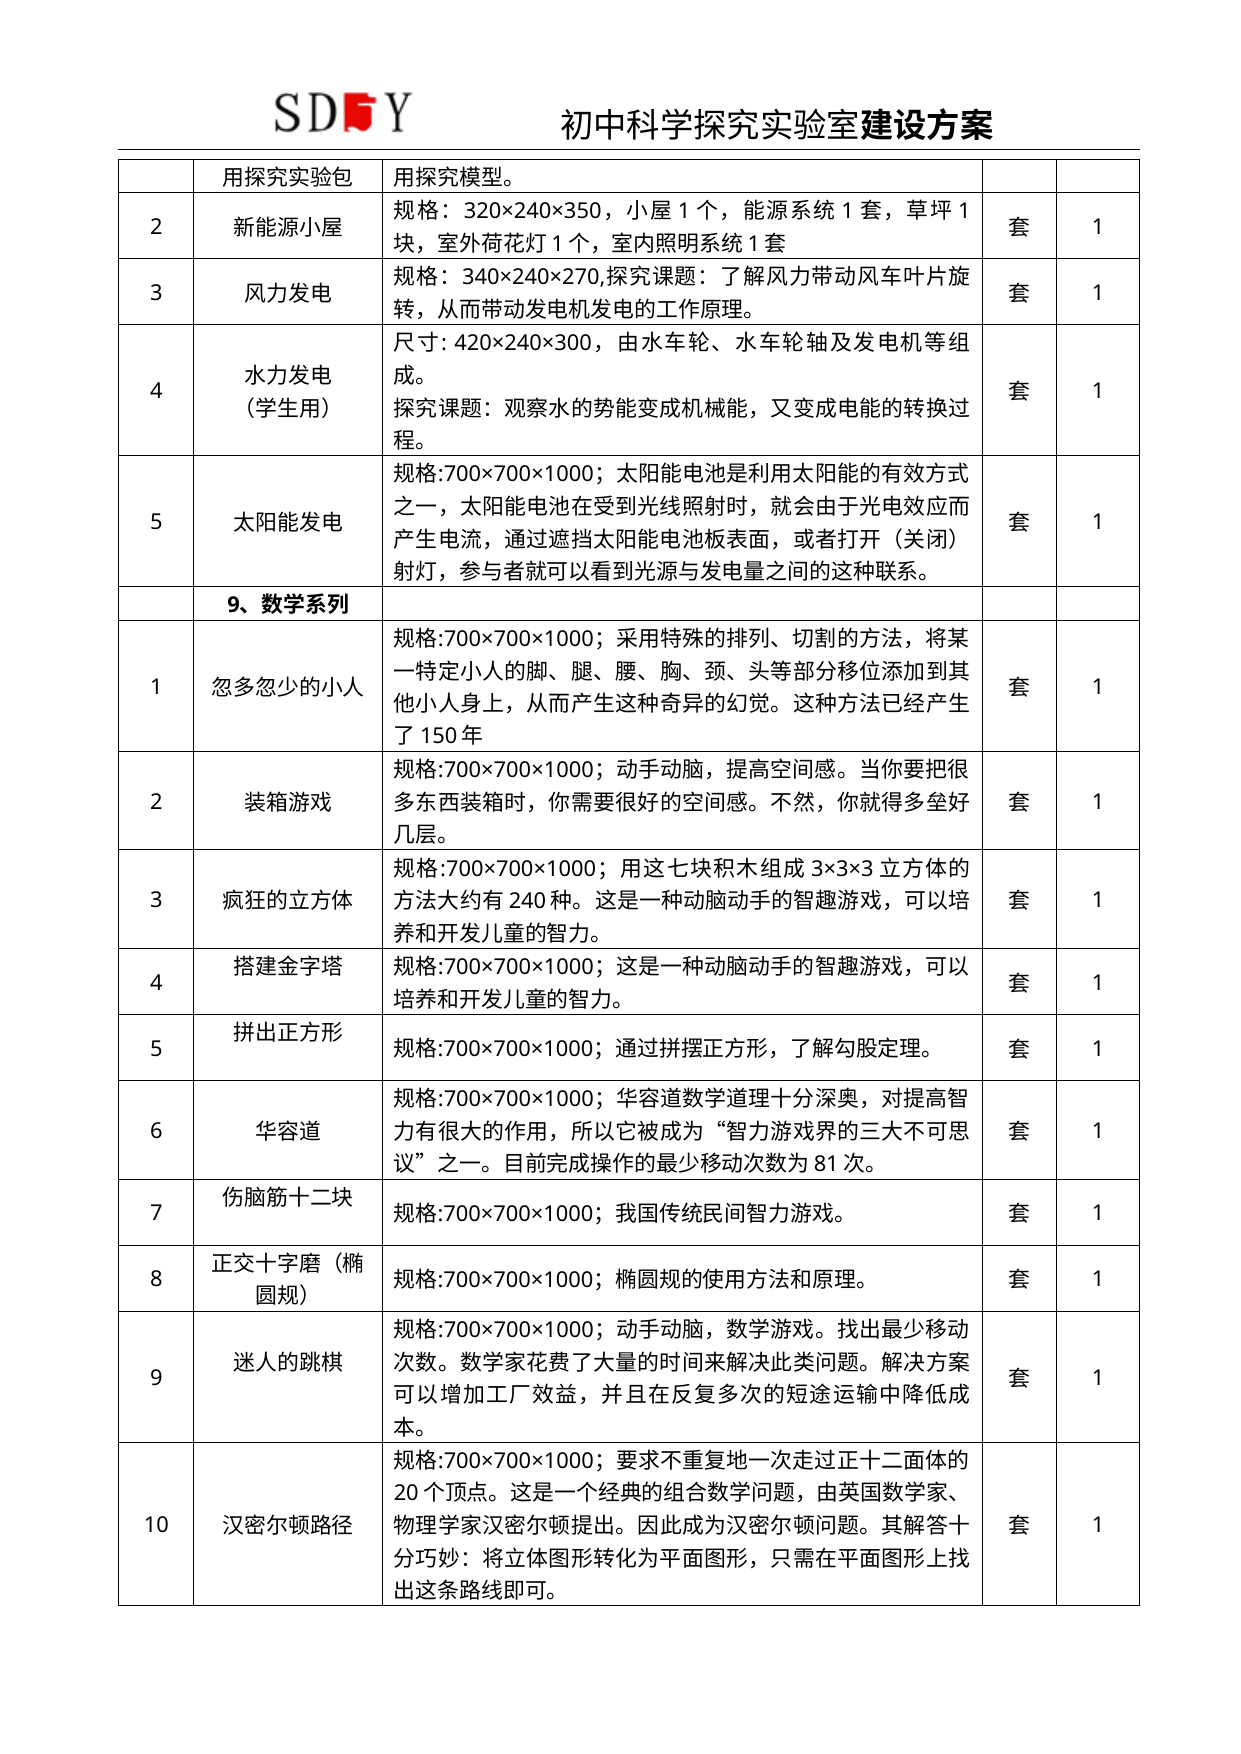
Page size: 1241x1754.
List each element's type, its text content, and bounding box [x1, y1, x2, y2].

table_cell 1 [1057, 259, 1139, 324]
table_cell 1 [1057, 1312, 1139, 1442]
table_cell 9 [119, 1312, 193, 1442]
table_cell 1 [1057, 1015, 1139, 1080]
table_cell 太阳能发电 [194, 456, 382, 586]
table_cell [119, 587, 193, 620]
table_cell 搭建金字塔 [194, 949, 382, 1014]
table_cell 套 [983, 1180, 1056, 1244]
table_cell 规格:700×700×1000；这是一种动脑动手的智趣游戏，可以培养和开发儿童的智力。 [383, 949, 982, 1014]
table_cell 4 [119, 949, 193, 1014]
table_cell 7 [119, 1180, 193, 1244]
table_cell 1 [119, 621, 193, 751]
table_cell 套 [983, 1312, 1056, 1442]
table_cell 2 [119, 752, 193, 849]
table_cell 1 [1057, 752, 1139, 849]
table_cell 5 [119, 456, 193, 586]
table_cell 套 [983, 1443, 1056, 1605]
table_cell 疯狂的立方体 [194, 850, 382, 948]
table_cell 1 [1057, 621, 1139, 751]
table_cell 汉密尔顿路径 [194, 1443, 382, 1605]
table_cell 套 [983, 193, 1056, 258]
table_cell 规格:700×700×1000；要求不重复地一次走过正十二面体的20个顶点。这是一个经典的组合数学问题，由英国数学家、物理学家汉密尔顿提出。因此成为汉密尔顿问题。其解答十分巧妙：将立体图形转化为平面图形，只需在平面图形上找出这条路线即可。 [383, 1443, 982, 1605]
table_cell 规格:700×700×1000；动手动脑，数学游戏。找出最少移动次数。数学家花费了大量的时间来解决此类问题。解决方案可以增加工厂效益，并且在反复多次的短途运输中降低成本。 [383, 1312, 982, 1442]
table_cell 规格:700×700×1000；华容道数学道理十分深奥，对提高智力有很大的作用，所以它被成为“智力游戏界的三大不可思议”之一。目前完成操作的最少移动次数为81次。 [383, 1081, 982, 1178]
table_cell 1 [1057, 456, 1139, 586]
table_cell 华容道 [194, 1081, 382, 1178]
table_cell 水力发电 （学生用） [194, 325, 382, 455]
table_cell 2 [119, 193, 193, 258]
table_cell 6 [119, 1081, 193, 1178]
table_cell 套 [983, 621, 1056, 751]
table_cell 规格：320×240×350，小屋1个，能源系统1套，草坪1块，室外荷花灯1个，室内照明系统1套 [383, 193, 982, 258]
table_cell 新能源开发与利用探究实验包 [194, 160, 382, 192]
table_cell 伤脑筋十二块 [194, 1180, 382, 1244]
picture [265, 88, 416, 137]
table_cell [383, 160, 982, 192]
table_cell 10 [119, 1443, 193, 1605]
table_cell 4 [119, 325, 193, 455]
table_cell 迷人的跳棋 [194, 1312, 382, 1442]
table_cell 3 [119, 850, 193, 948]
table_cell 5 [119, 1015, 193, 1080]
table_cell 规格:700×700×1000；动手动脑，提高空间感。当你要把很多东西装箱时，你需要很好的空间感。不然，你就得多垒好几层。 [383, 752, 982, 849]
table_cell 规格:700×700×1000；采用特殊的排列、切割的方法，将某一特定小人的脚、腿、腰、胸、颈、头等部分移位添加到其他小人身上，从而产生这种奇异的幻觉。这种方法已经产生了150年 [383, 621, 982, 751]
table_cell 规格:700×700×1000；我国传统民间智力游戏。 [383, 1180, 982, 1244]
table_cell 套 [983, 160, 1056, 192]
table_cell 1 [119, 160, 193, 192]
table_cell 1 [1057, 850, 1139, 948]
table_cell 新能源小屋 [194, 193, 382, 258]
table_cell 风力发电 [194, 259, 382, 324]
table_cell [1057, 587, 1139, 620]
table_cell 8 [119, 1246, 193, 1311]
table_cell 9、数学系列 [194, 587, 382, 620]
table_cell 1 [1057, 1180, 1139, 1244]
table_cell 套 [983, 949, 1056, 1014]
table_cell 尺寸: 420×240×300，由水车轮、水车轮轴及发电机等组成。 探究课题：观察水的势能变成机械能，又变成电能的转换过程。 [383, 325, 982, 455]
table_cell 拼出正方形 [194, 1015, 382, 1080]
table_cell 1 [1057, 325, 1139, 455]
table_cell 规格:700×700×1000；用这七块积木组成3×3×3立方体的方法大约有240种。这是一种动脑动手的智趣游戏，可以培养和开发儿童的智力。 [383, 850, 982, 948]
table_cell 套 [983, 1246, 1056, 1311]
table_cell 忽多忽少的小人 [194, 621, 382, 751]
table_cell 套 [983, 456, 1056, 586]
table_cell 套 [983, 1015, 1056, 1080]
table_cell 规格:700×700×1000；椭圆规的使用方法和原理。 [383, 1246, 982, 1311]
table_cell 3 [119, 259, 193, 324]
table_cell 1 [1057, 193, 1139, 258]
table_cell 1 [1057, 1443, 1139, 1605]
table_cell 1 [1057, 160, 1139, 192]
table_cell 1 [1057, 949, 1139, 1014]
table_cell [383, 587, 982, 620]
table_cell 套 [983, 752, 1056, 849]
table_cell 套 [983, 325, 1056, 455]
table_cell [983, 587, 1056, 620]
table_cell 正交十字磨（椭圆规） [194, 1246, 382, 1311]
table_cell 1 [1057, 1081, 1139, 1178]
table_cell 规格：340×240×270,探究课题：了解风力带动风车叶片旋转，从而带动发电机发电的工作原理。 [383, 259, 982, 324]
table_cell 规格:700×700×1000；通过拼摆正方形，了解勾股定理。 [383, 1015, 982, 1080]
table_cell 规格:700×700×1000；太阳能电池是利用太阳能的有效方式之一，太阳能电池在受到光线照射时，就会由于光电效应而产生电流，通过遮挡太阳能电池板表面，或者打开（关闭）射灯，参与者就可以看到光源与发电量之间的这种联系。 [383, 456, 982, 586]
table_cell 1 [1057, 1246, 1139, 1311]
table_cell 装箱游戏 [194, 752, 382, 849]
table_cell 套 [983, 1081, 1056, 1178]
table_cell 套 [983, 259, 1056, 324]
table_cell 套 [983, 850, 1056, 948]
